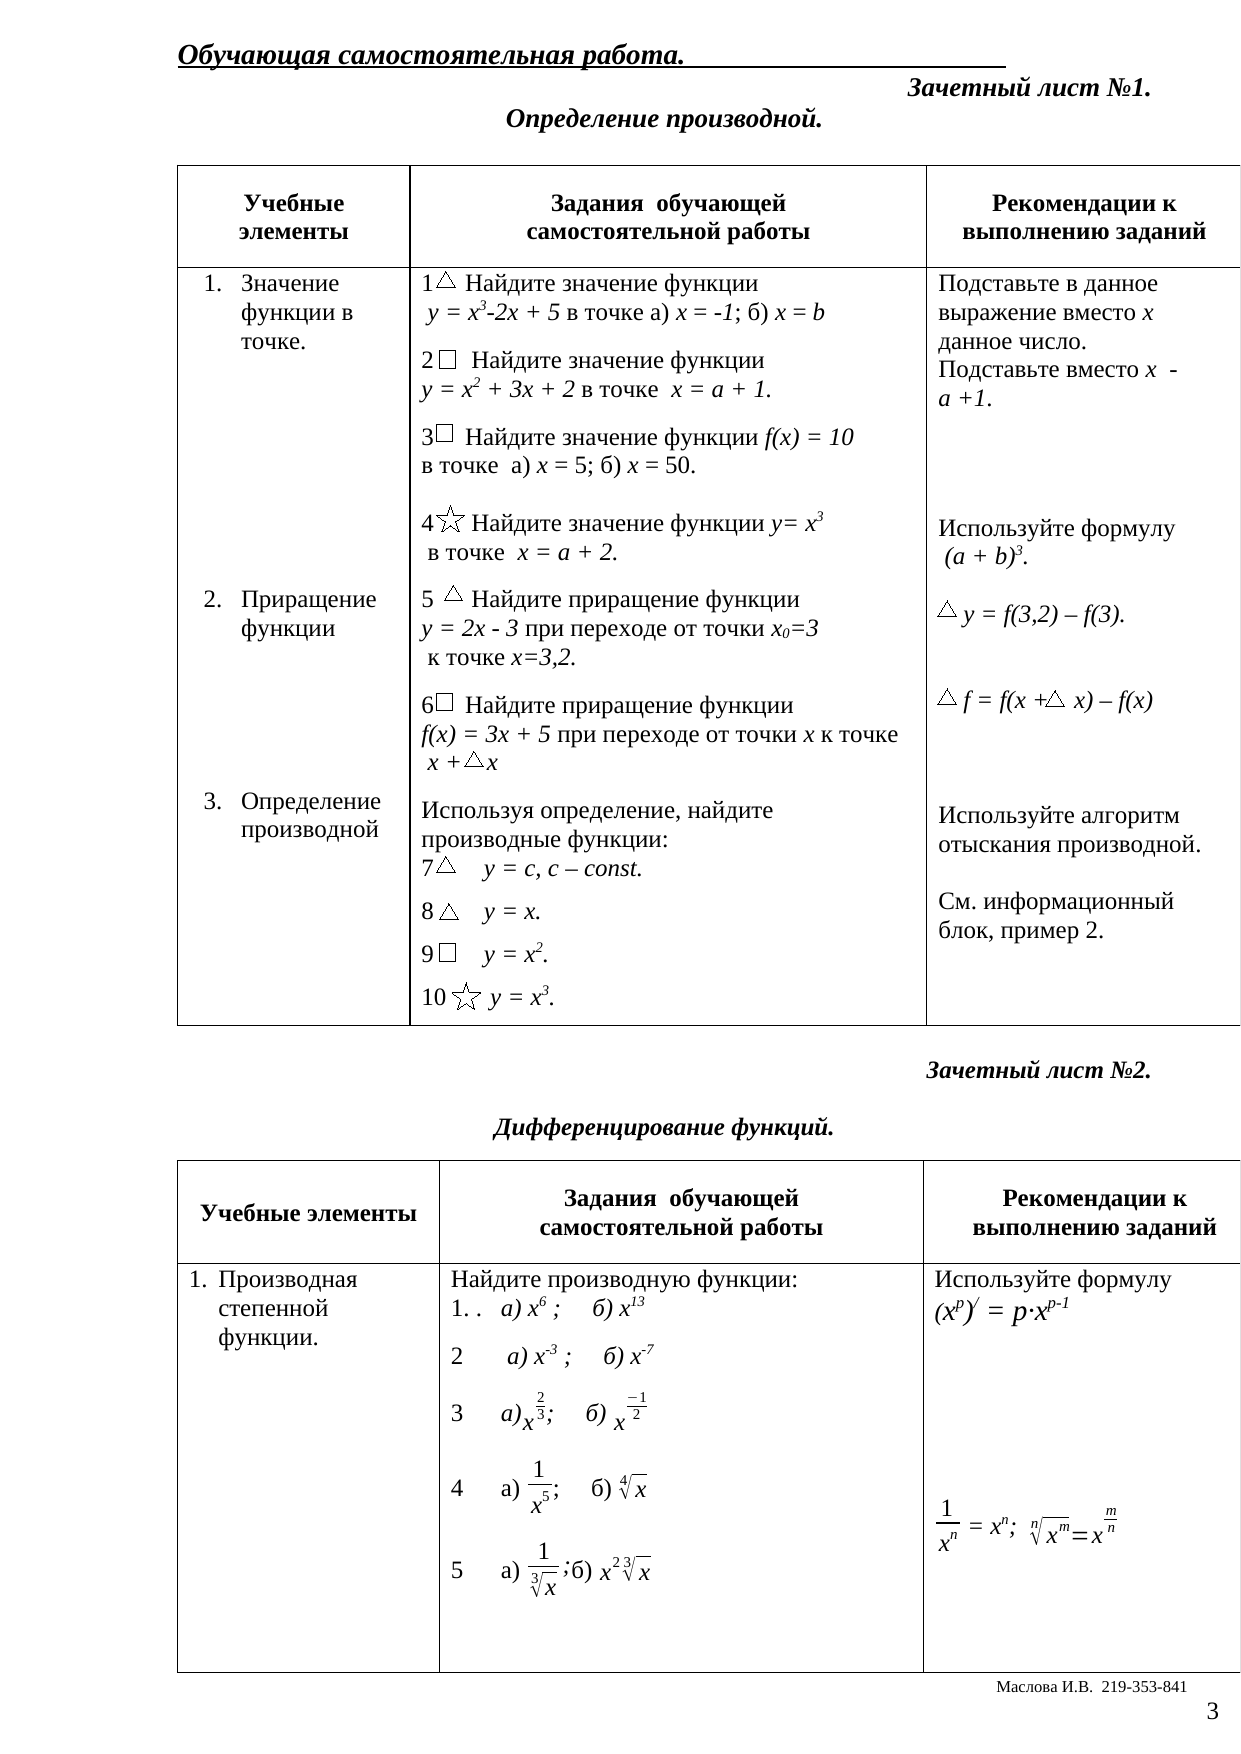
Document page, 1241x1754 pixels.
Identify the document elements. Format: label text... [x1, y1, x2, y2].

table_header Учебные элементы [178, 1161, 439, 1263]
text Дифференцирование функций. [177, 1112, 1152, 1141]
table_header Учебные элементы [178, 166, 409, 267]
text Определение производной. [177, 102, 1152, 133]
table_cell Подставьте в данное выражение вместо х данное число. Подставьте вместо х - а +1. Используйте формулу (а + b)3. y = f(3,2) – f(3). f = f(x + x) – f(x) Используйте алгоритм отыскания производной. См. информационный блок, пример 2. [927, 268, 1240, 1025]
table_header Рекомендации к выполнению заданий [924, 1161, 1240, 1263]
table_header Задания обучающей самостоятельной работы [440, 1161, 923, 1263]
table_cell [178, 1264, 439, 1672]
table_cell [924, 1264, 1240, 1672]
text Обучающая самостоятельная работа. [177, 37, 1152, 71]
table_cell 1 Найдите значение функции у = x3-2х + 5 в точке а) х = -1; б) х = b 2 Найдите значение функции у = x2 + 3х + 2 в точке х = а + 1. 3 Найдите значение функции f(x) = 10 в точке а) х = 5; б) х = 50. 4 Найдите значение функции у= x3 в точке х = а + 2. 5 Найдите приращение функции у = 2х - 3 при переходе от точки х0=3 к точке х=3,2. 6 Найдите приращение функции f(x) = 3х + 5 при переходе от точки х к точке х + х Используя определение, найдите производные функции: 7 y = c, c – const. 8 y = x. 9 y = x2. 10 y = x3. [411, 268, 926, 1025]
table_header Рекомендации к выполнению заданий [927, 166, 1240, 267]
text Зачетный лист №2. [177, 1055, 1152, 1084]
table_header Задания обучающей самостоятельной работы [411, 166, 926, 267]
table_cell Значение функции в точке. Приращение функции Определение производной [178, 268, 409, 1025]
text Зачетный лист №1. [133, 71, 1152, 102]
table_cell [440, 1264, 923, 1672]
